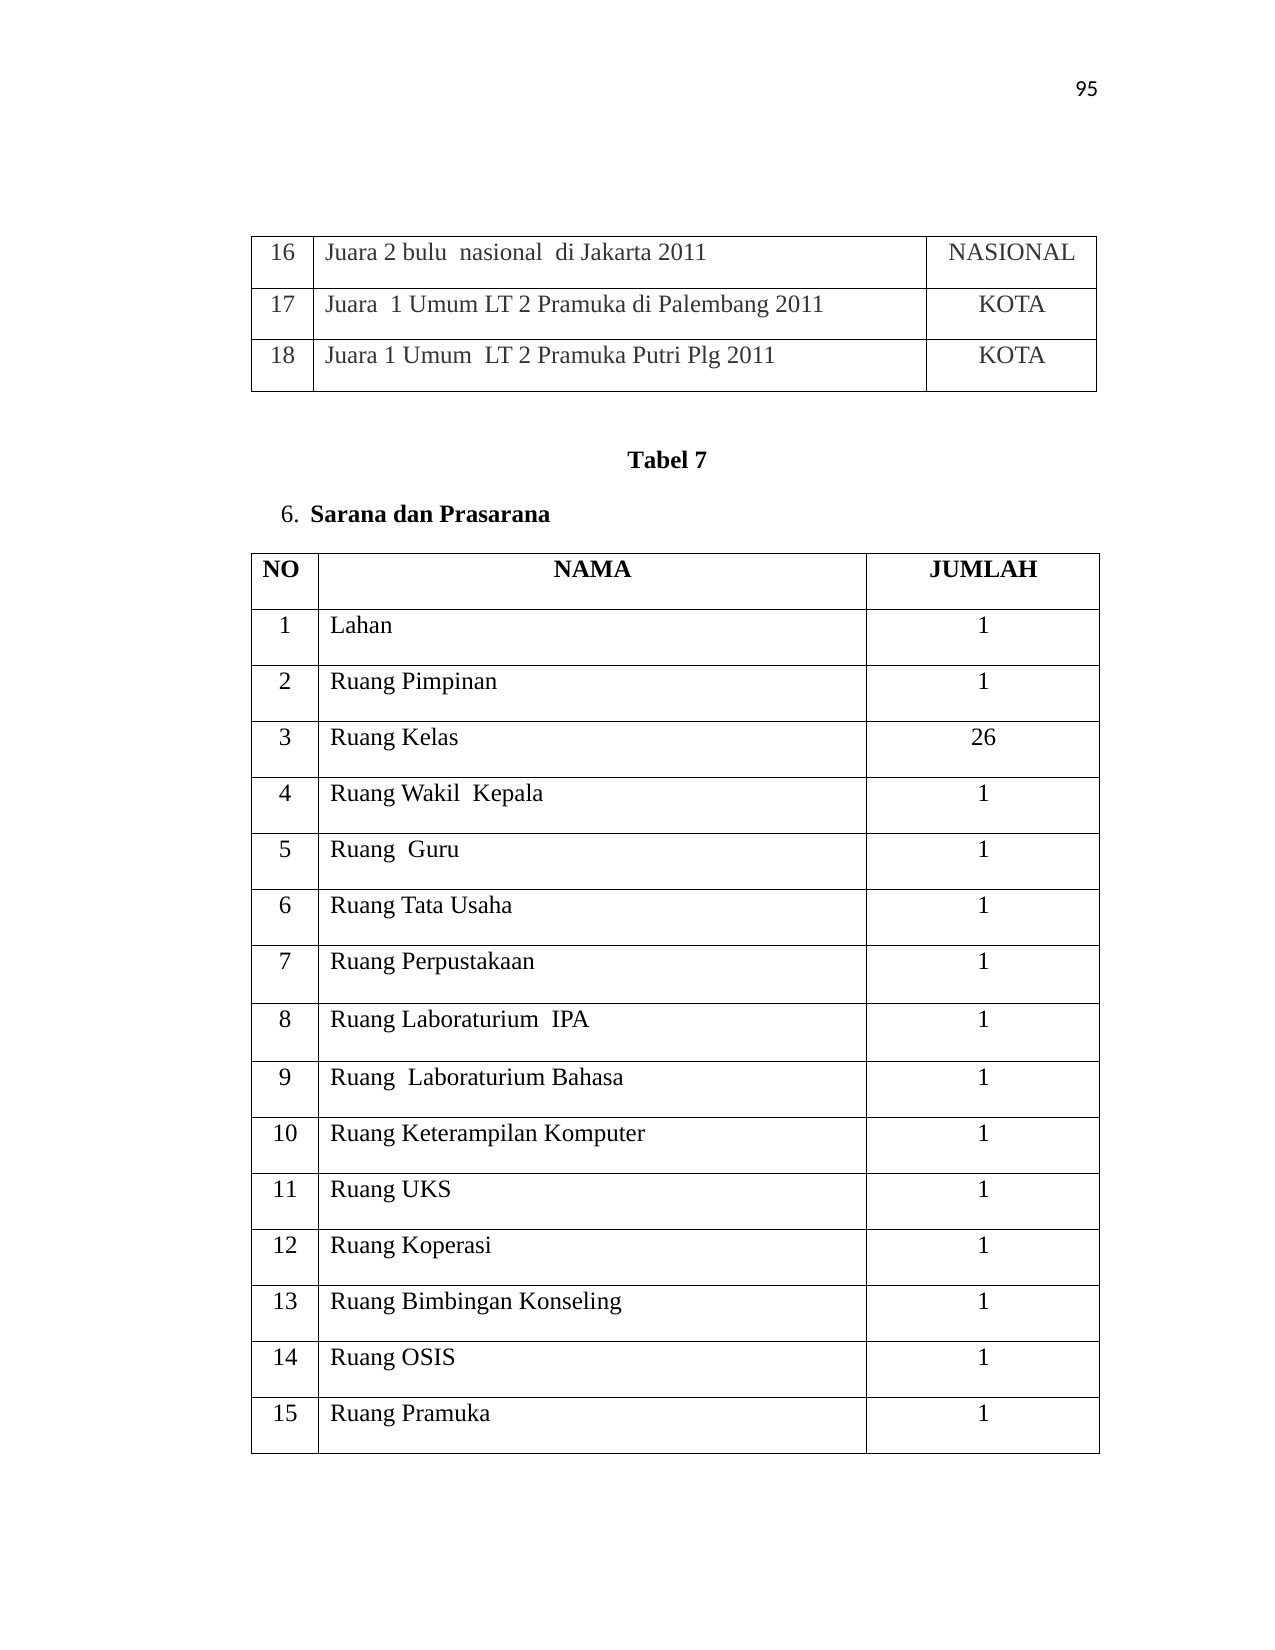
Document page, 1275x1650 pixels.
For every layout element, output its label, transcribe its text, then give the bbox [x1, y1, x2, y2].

table_cell 18 [252, 340, 313, 391]
table_cell 4 [252, 778, 318, 833]
table_cell 1 [252, 610, 318, 665]
table_cell Ruang Tata Usaha [319, 890, 866, 945]
table_cell 1 [867, 1118, 1099, 1173]
table_cell Lahan [319, 610, 866, 665]
text Tabel 7 [236, 445, 1098, 474]
table_cell Ruang UKS [319, 1174, 866, 1229]
table_cell Ruang Bimbingan Konseling [319, 1286, 866, 1341]
table_cell 16 [252, 237, 313, 288]
table_cell Ruang Wakil Kepala [319, 778, 866, 833]
table_cell Ruang Laboraturium Bahasa [319, 1062, 866, 1117]
table_cell 7 [252, 946, 318, 1003]
table_cell 12 [252, 1230, 318, 1285]
table_cell KOTA [927, 289, 1096, 339]
table_cell 1 [867, 1342, 1099, 1397]
table_cell 3 [252, 722, 318, 777]
table_header NAMA [319, 554, 866, 609]
table_cell 6 [252, 890, 318, 945]
list Sarana dan Prasarana [281, 499, 1098, 528]
table_cell 1 [867, 666, 1099, 721]
table_cell 15 [252, 1398, 318, 1453]
table_cell 1 [867, 834, 1099, 889]
table_cell Juara 2 bulu nasional di Jakarta 2011 [314, 237, 926, 288]
table_cell 9 [252, 1062, 318, 1117]
table_cell 26 [867, 722, 1099, 777]
table_cell KOTA [927, 340, 1096, 391]
table_cell Ruang Kelas [319, 722, 866, 777]
table_cell 10 [252, 1118, 318, 1173]
table_cell 14 [252, 1342, 318, 1397]
table_cell 1 [867, 1230, 1099, 1285]
table_cell 11 [252, 1174, 318, 1229]
table_cell Juara 1 Umum LT 2 Pramuka Putri Plg 2011 [314, 340, 926, 391]
table_cell 1 [867, 946, 1099, 1003]
table_header NO [252, 554, 318, 609]
table_cell Ruang Pimpinan [319, 666, 866, 721]
table_cell 1 [867, 1174, 1099, 1229]
table_cell 5 [252, 834, 318, 889]
table_cell 2 [252, 666, 318, 721]
table_cell 1 [867, 890, 1099, 945]
table_cell 8 [252, 1004, 318, 1061]
table_cell Ruang Koperasi [319, 1230, 866, 1285]
table_cell Ruang OSIS [319, 1342, 866, 1397]
table_cell 1 [867, 1004, 1099, 1061]
table_cell 13 [252, 1286, 318, 1341]
table_cell 1 [867, 610, 1099, 665]
table_cell Ruang Guru [319, 834, 866, 889]
table_cell Ruang Keterampilan Komputer [319, 1118, 866, 1173]
table_cell Ruang Laboraturium IPA [319, 1004, 866, 1061]
table_cell 1 [867, 1398, 1099, 1453]
table_cell 1 [867, 1062, 1099, 1117]
table_cell 17 [252, 289, 313, 339]
table_cell Ruang Pramuka [319, 1398, 866, 1453]
table_cell 1 [867, 1286, 1099, 1341]
table_cell 1 [867, 778, 1099, 833]
table_cell NASIONAL [927, 237, 1096, 288]
table_header JUMLAH [867, 554, 1099, 609]
table_cell Juara 1 Umum LT 2 Pramuka di Palembang 2011 [314, 289, 926, 339]
table_cell Ruang Perpustakaan [319, 946, 866, 1003]
